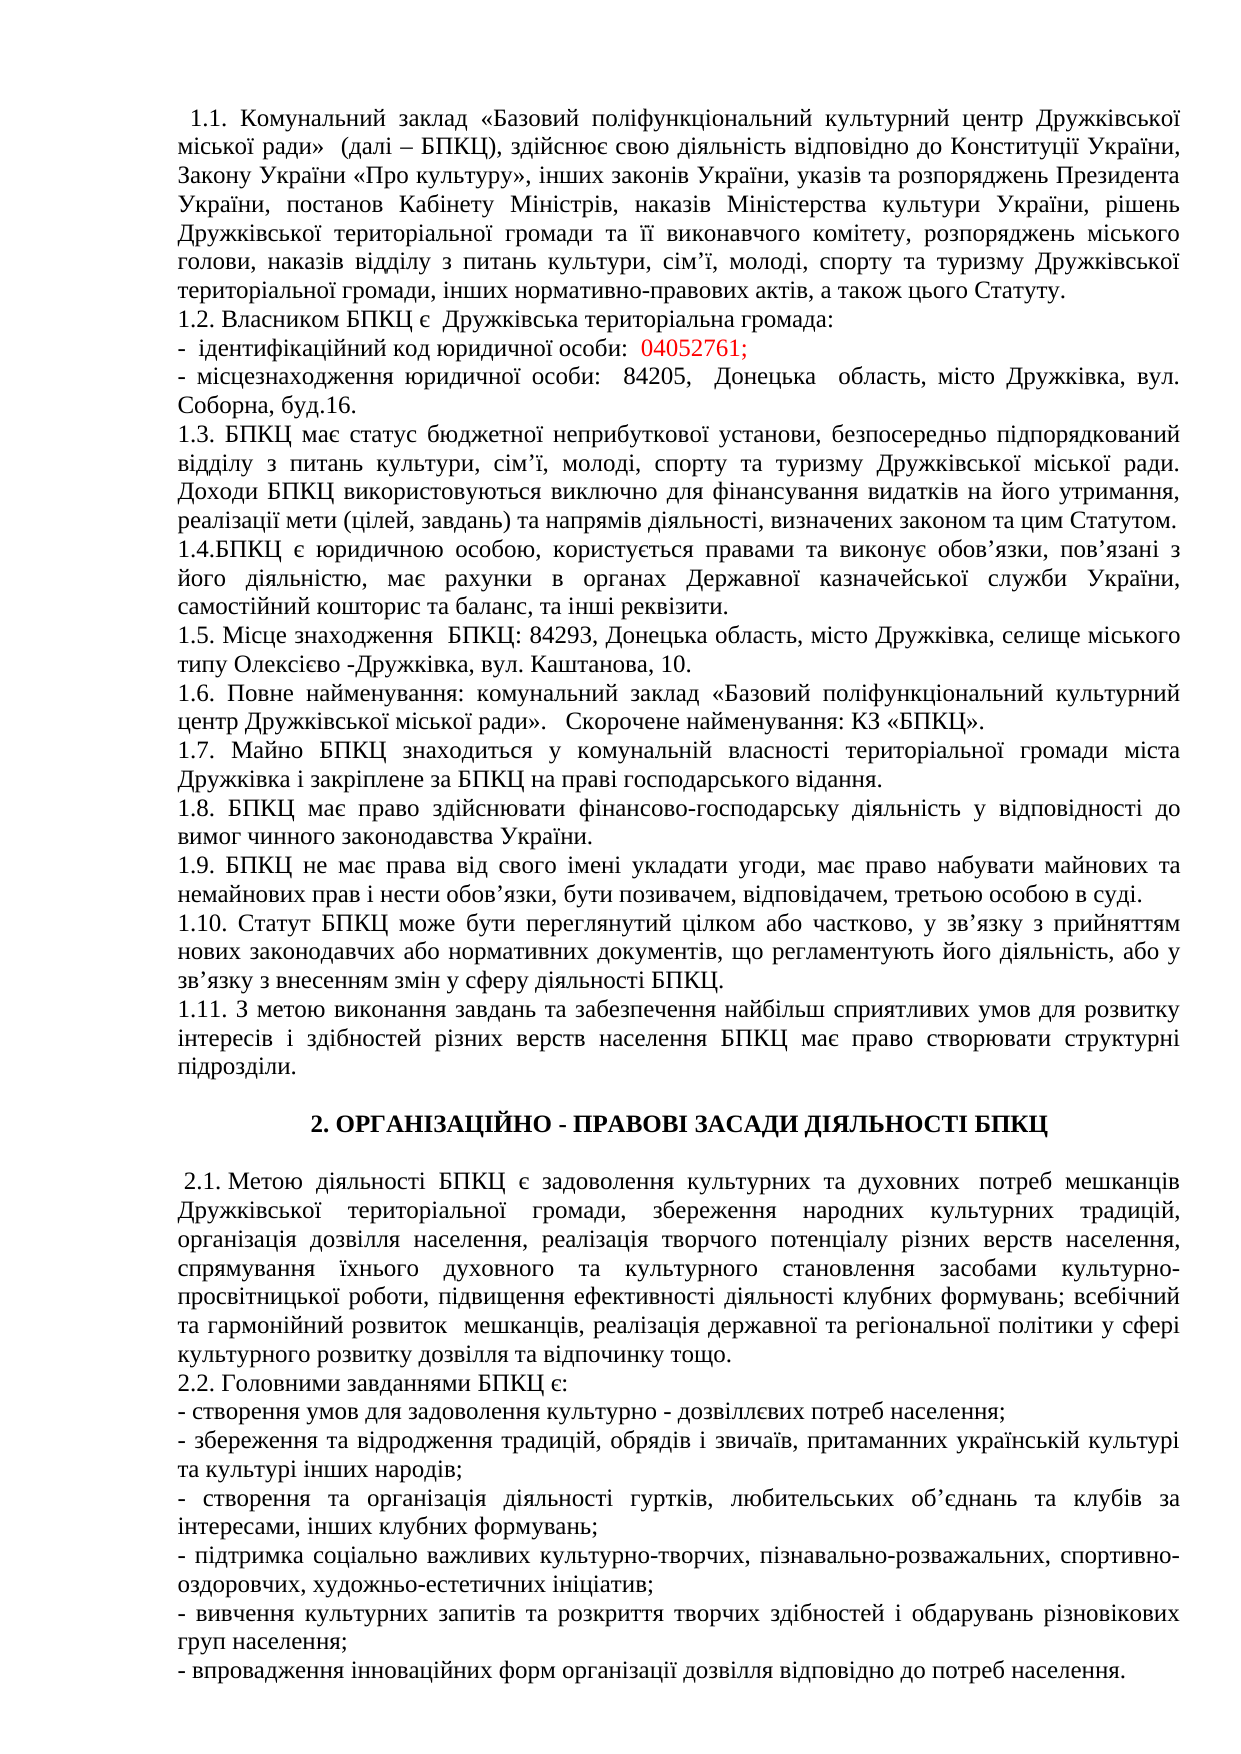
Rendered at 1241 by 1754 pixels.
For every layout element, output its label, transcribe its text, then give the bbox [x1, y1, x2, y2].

text 1.4.БПКЦ є юридичною особою, користується правами та виконує обов’язки, пов’язані з його діяльністю, має рахунки в органах Державної казначейської служби України, самостійний кошторис та баланс, та інші реквізити. [177, 534, 1181, 620]
text - підтримка соціально важливих культурно-творчих, пізнавально-розважальних, спортивно-оздоровчих, художньо-естетичних ініціатив; [177, 1540, 1181, 1598]
text 1.3. БПКЦ має статус бюджетної неприбуткової установи, безпосередньо підпорядкований відділу з питань культури, сім’ї, молоді, спорту та туризму Дружківської міської ради. Доходи БПКЦ використовуються виключно для фінансування видатків на його утримання, реалізації мети (цілей, завдань) та напрямів діяльності, визначених законом та цим Статутом. [177, 419, 1181, 534]
text - місцезнаходження юридичної особи: 84205, Донецька область, місто Дружківка, вул. Соборна, буд.16. [177, 361, 1181, 419]
text - вивчення культурних запитів та розкриття творчих здібностей і обдарувань різновікових груп населення; [177, 1598, 1181, 1655]
text 2.2. Головними завданнями БПКЦ є: [177, 1368, 1181, 1396]
text - збереження та відродження традицій, обрядів і звичаїв, притаманних українській культурі та культурі інших народів; [177, 1425, 1181, 1483]
text 1.10. Статут БПКЦ може бути переглянутий цілком або частково, у зв’язку з прийняттям нових законодавчих або нормативних документів, що регламентують його діяльність, або у зв’язку з внесенням змін у сферу діяльності БПКЦ. [177, 908, 1181, 994]
text 1.7. Майно БПКЦ знаходиться у комунальній власності територіальної громади міста Дружківка і закріплене за БПКЦ на праві господарського відання. [177, 735, 1181, 793]
text 2. ОРГАНІЗАЦІЙНО - ПРАВОВІ ЗАСАДИ ДІЯЛЬНОСТІ БПКЦ [177, 1109, 1181, 1138]
text - створення умов для задоволення культурно - дозвіллєвих потреб населення; [177, 1396, 1181, 1425]
text 1.8. БПКЦ має право здійснювати фінансово-господарську діяльність у відповідності до вимог чинного законодавства України. [177, 793, 1181, 850]
text 1.6. Повне найменування: комунальний заклад «Базовий поліфункціональний культурний центр Дружківської міської ради». Скорочене найменування: КЗ «БПКЦ». [177, 678, 1181, 735]
text 1.5. Місце знаходження БПКЦ: 84293, Донецька область, місто Дружківка, селище міського типу Олексієво -Дружківка, вул. Каштанова, 10. [177, 620, 1181, 678]
text - ідентифікаційний код юридичної особи: 04052761; [177, 333, 1181, 361]
text - впровадження інноваційних форм організації дозвілля відповідно до потреб населення. [177, 1655, 1181, 1684]
text 1.1. Комунальний заклад «Базовий поліфункціональний культурний центр Дружківської міської ради» (далі – БПКЦ), здійснює свою діяльність відповідно до Конституції України, Закону України «Про культуру», інших законів України, указів та розпоряджень Президента України, постанов Кабінету Міністрів, наказів Міністерства культури України, рішень Дружківської територіальної громади та її виконавчого комітету, розпоряджень міського голови, наказів відділу з питань культури, сім’ї, молоді, спорту та туризму Дружківської територіальної громади, інших нормативно-правових актів, а також цього Статуту. [177, 103, 1181, 304]
text 1.11. З метою виконання завдань та забезпечення найбільш сприятливих умов для розвитку інтересів i здібностей різних верств населення БПКЦ має право створювати структурні підрозділи. [177, 994, 1181, 1080]
text 1.9. БПКЦ не має права від свого імені укладати угоди, має право набувати майнових та немайнових прав і нести обов’язки, бути позивачем, відповідачем, третьою особою в суді. [177, 850, 1181, 908]
text 1.2. Власником БПКЦ є Дружківська територіальна громада: [177, 304, 1181, 333]
text - створення та організація діяльності гуртків, любительських об’єднань та клубів за інтересами, інших клубних формувань; [177, 1483, 1181, 1540]
text 2.1. Метою діяльності БПКЦ є задоволення культурних та духовних потреб мешканців Дружківської територіальної громади, збереження народних культурних традицій, організація дозвілля населення, реалізація творчого потенціалу різних верств населення, спрямування їхнього духовного та культурного становлення засобами культурно-просвітницької роботи, підвищення ефективності діяльності клубних формувань; всебічний та гармонійний розвиток мешканців, реалізація державної та регіональної політики у сфері культурного розвитку дозвілля та відпочинку тощо. [177, 1166, 1181, 1368]
